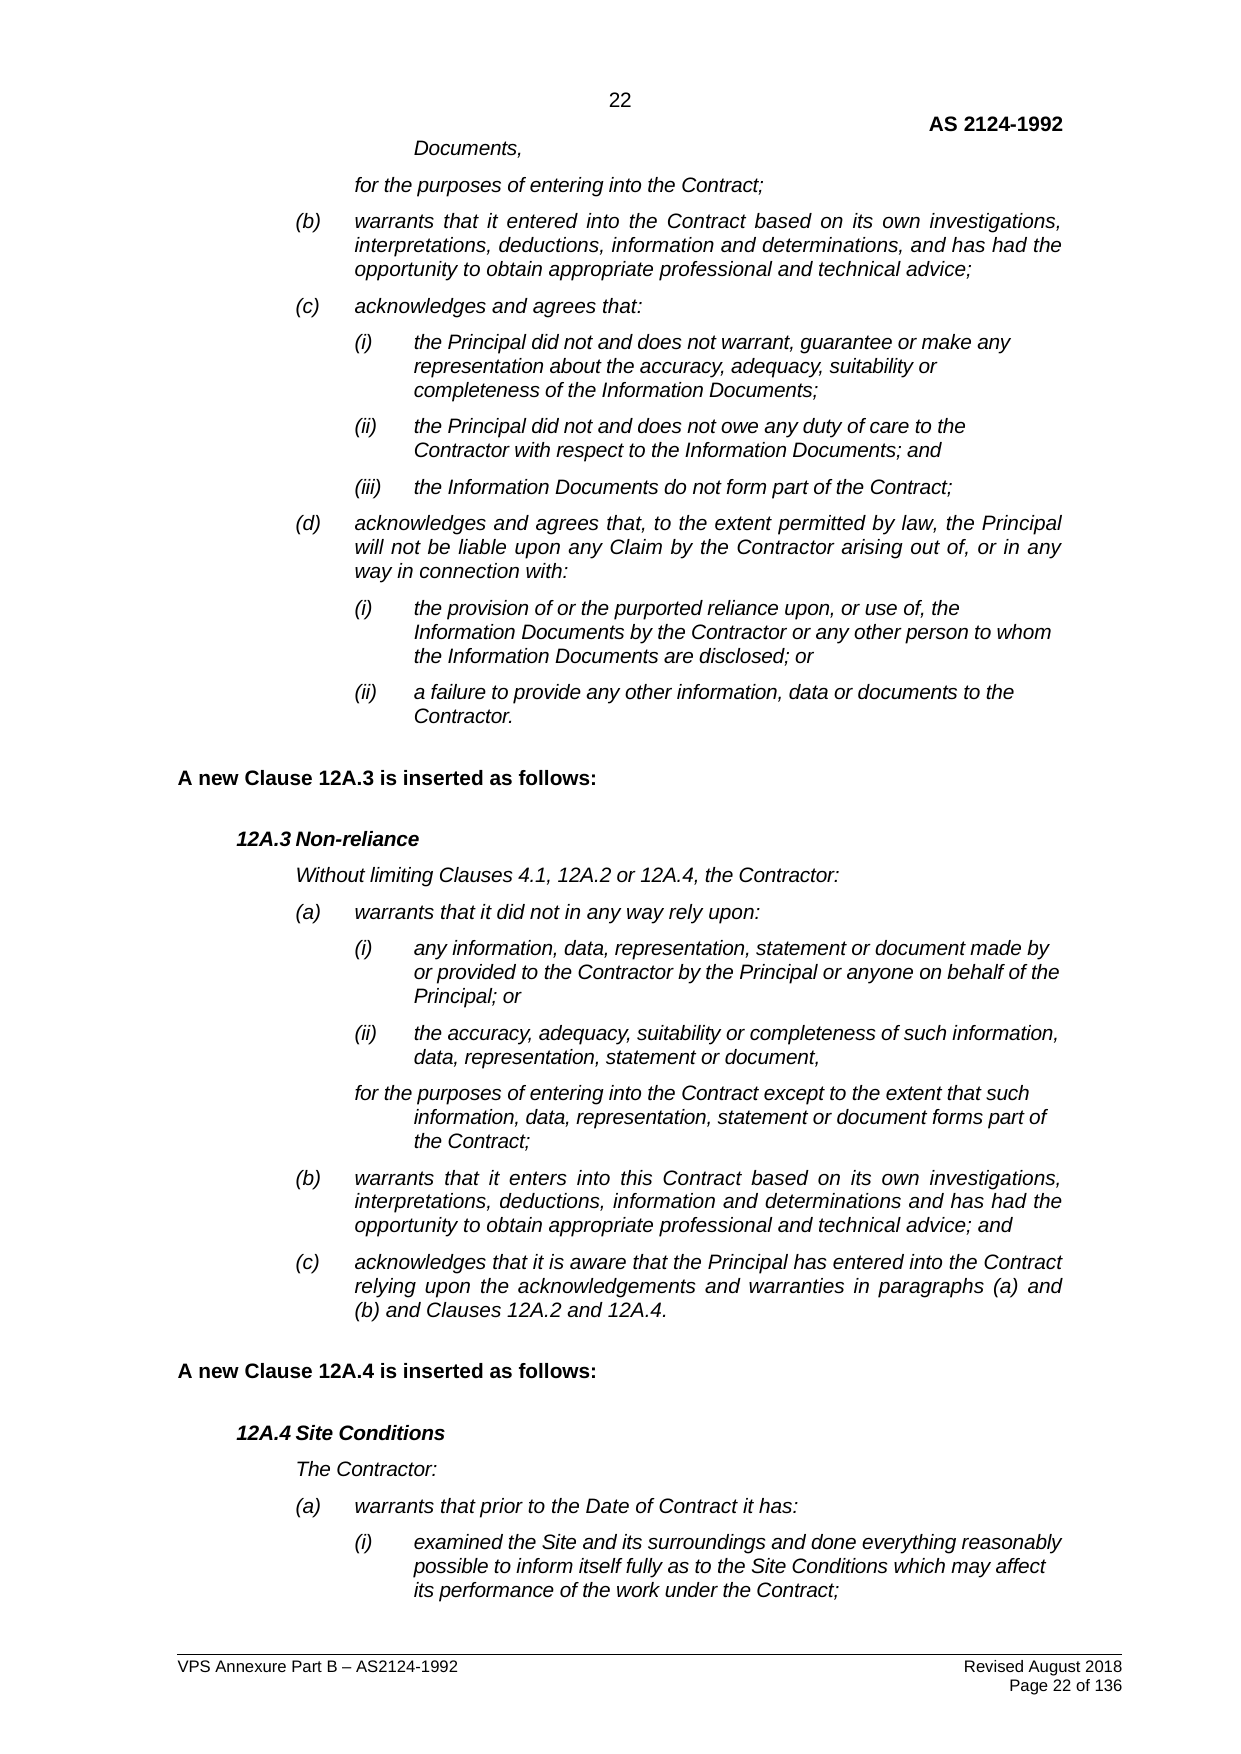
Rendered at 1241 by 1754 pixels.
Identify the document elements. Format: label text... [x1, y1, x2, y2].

text Without limiting Clauses 4.1, 12A.2 or 12A.4, the Contractor: [295, 863, 1063, 887]
text The Contractor: [295, 1457, 1063, 1481]
text (i) the Principal did not and does not warrant, guarantee or make any representation about the accuracy, adequacy, suitability or completeness of the Information Documents; [354, 330, 1063, 402]
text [354, 136, 1063, 160]
text A new Clause 12A.3 is inserted as follows: [177, 765, 1063, 789]
text (ii) the accuracy, adequacy, suitability or completeness of such information, data, representation, statement or document, [354, 1021, 1063, 1068]
text (ii) the Principal did not and does not owe any duty of care to the Contractor with respect to the Information Documents; and [354, 414, 1063, 462]
text (b) warrants that it enters into this Contract based on its own investigations, interpretations, deductions, information and determinations and has had the opportunity to obtain appropriate professional and technical advice; and [295, 1165, 1063, 1237]
text (c) acknowledges and agrees that: [295, 293, 1063, 317]
text for the purposes of entering into the Contract; [354, 173, 1063, 197]
text (ii) a failure to provide any other information, data or documents to the Contractor. [354, 680, 1063, 728]
text (c) acknowledges that it is aware that the Principal has entered into the Contract relying upon the acknowledgements and warranties in paragraphs (a) and (b) and Clauses 12A.2 and 12A.4. [295, 1250, 1063, 1322]
text (a) warrants that prior to the Date of Contract it has: [295, 1493, 1063, 1517]
text (i) any information, data, representation, statement or document made by or provided to the Contractor by the Principal or anyone on behalf of the Principal; or [354, 936, 1063, 1008]
text (a) warrants that it did not in any way rely upon: [295, 900, 1063, 924]
text for the purposes of entering into the Contract except to the extent that such information, data, representation, statement or document forms part of the Contract; [354, 1081, 1063, 1153]
text (i) examined the Site and its surroundings and done everything reasonably possible to inform itself fully as to the Site Conditions which may affect its performance of the work under the Contract; [354, 1530, 1063, 1602]
text (b) warrants that it entered into the Contract based on its own investigations, interpretations, deductions, information and determinations, and has had the opportunity to obtain appropriate professional and technical advice; [295, 209, 1063, 281]
text A new Clause 12A.4 is inserted as follows: [177, 1359, 1063, 1383]
text (iii) the Information Documents do not form part of the Contract; [354, 475, 1063, 499]
text (d) acknowledges and agrees that, to the extent permitted by law, the Principal will not be liable upon any Claim by the Contractor arising out of, or in any way in connection with: [295, 511, 1063, 583]
text (i) the provision of or the purported reliance upon, or use of, the Information Documents by the Contractor or any other person to whom the Information Documents are disclosed; or [354, 596, 1063, 667]
text 12A.4 Site Conditions [236, 1421, 1063, 1444]
text 12A.3 Non-reliance [236, 827, 1063, 851]
